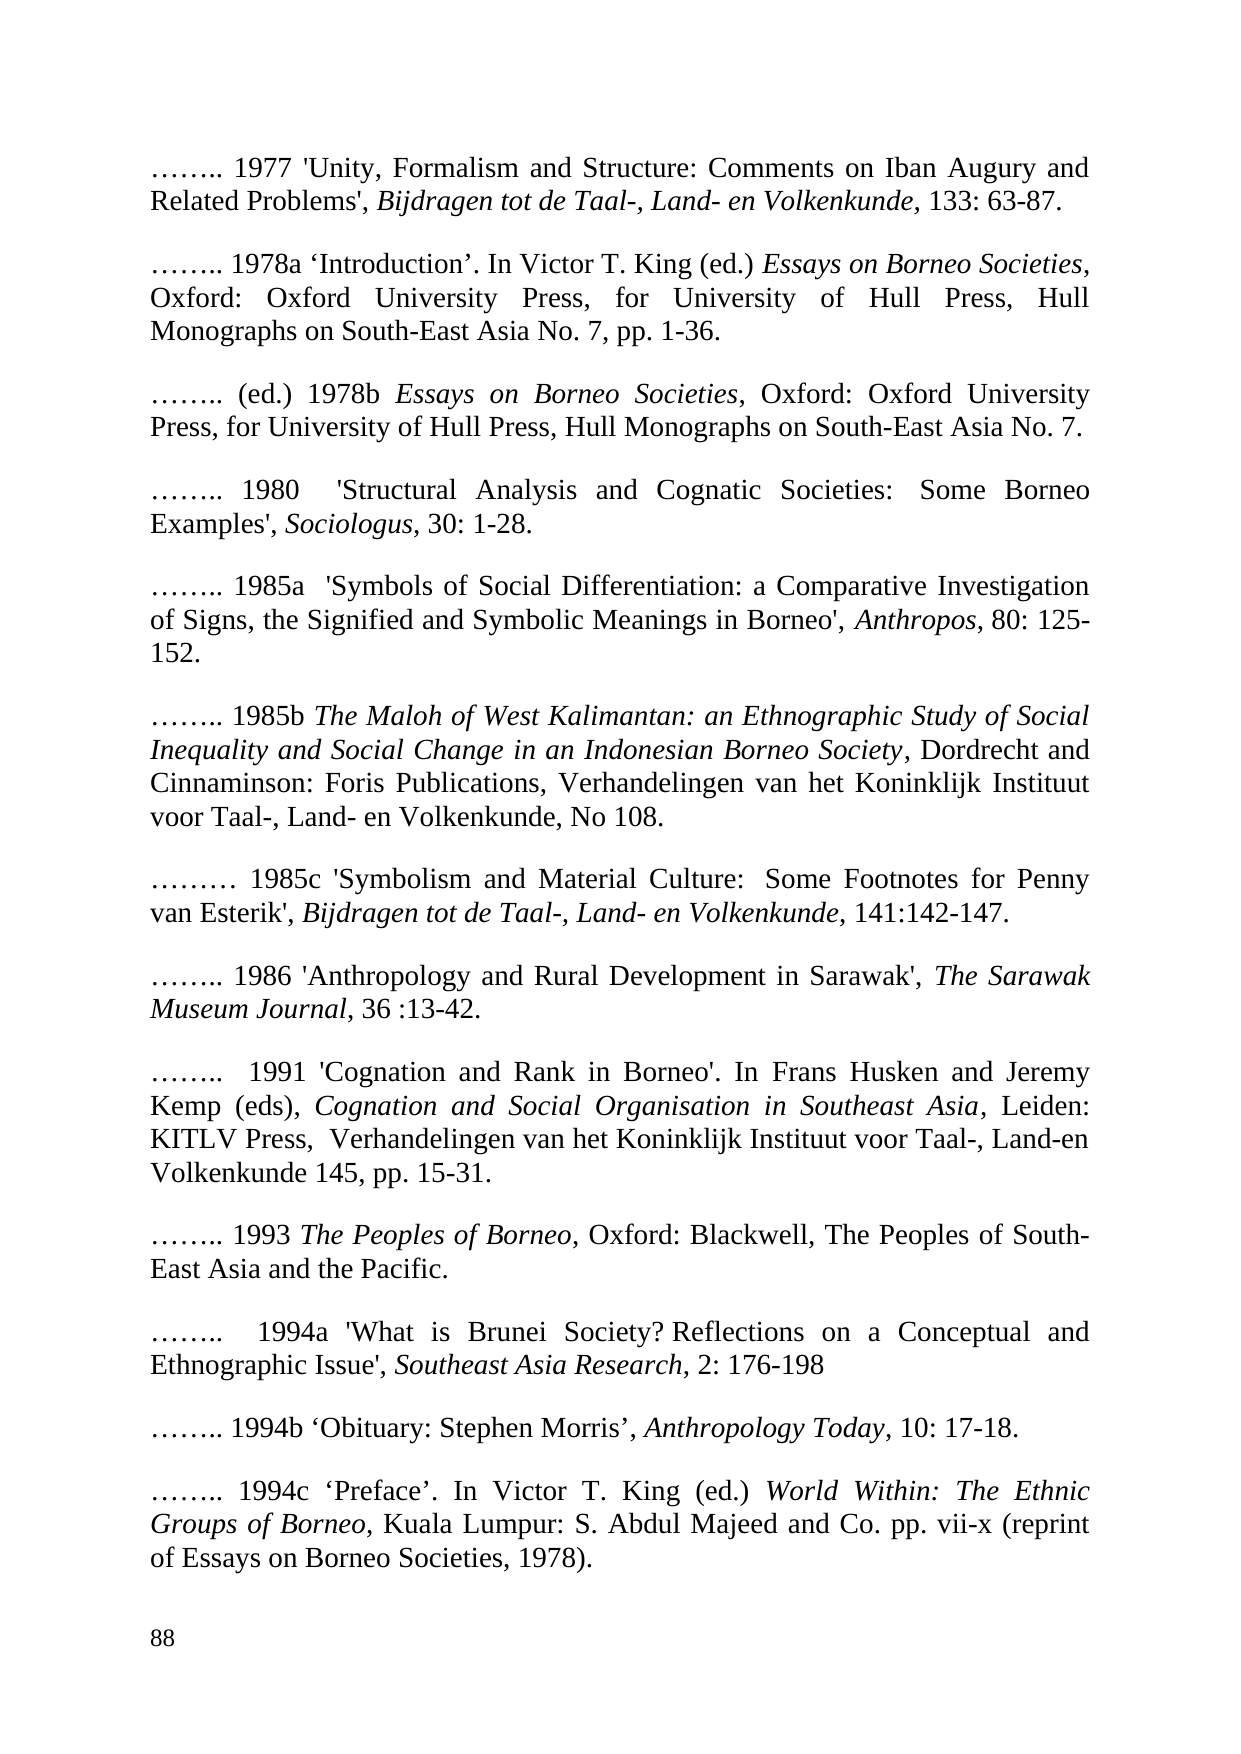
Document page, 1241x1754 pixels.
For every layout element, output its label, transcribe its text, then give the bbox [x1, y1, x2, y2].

text …….. 1994a 'What is Brunei Society? Reflections on a Conceptual and Ethnographic Issue', Southeast Asia Research, 2: 176-198 [150, 1314, 1090, 1381]
text …….. 1991 'Cognation and Rank in Borneo'. In Frans Husken and Jeremy Kemp (eds), Cognation and Social Organisation in Southeast Asia, Leiden: KITLV Press, Verhandelingen van het Koninklijk Instituut voor Taal-, Land-en Volkenkunde 145, pp. 15-31. [150, 1054, 1090, 1188]
text …….. (ed.) 1978b Essays on Borneo Societies, Oxford: Oxford University Press, for University of Hull Press, Hull Monographs on South-East Asia No. 7. [150, 376, 1090, 443]
text …….. 1993 The Peoples of Borneo, Oxford: Blackwell, The Peoples of South-East Asia and the Pacific. [150, 1217, 1090, 1284]
text …….. 1985b The Maloh of West Kalimantan: an Ethnographic Study of Social Inequality and Social Change in an Indonesian Borneo Society, Dordrecht and Cinnaminson: Foris Publications, Verhandelingen van het Koninklijk Instituut voor Taal-, Land- en Volkenkunde, No 108. [150, 698, 1090, 832]
text …….. 1994b ‘Obituary: Stephen Morris’, Anthropology Today, 10: 17-18. [150, 1410, 1090, 1443]
text …….. 1978a ‘Introduction’. In Victor T. King (ed.) Essays on Borneo Societies, Oxford: Oxford University Press, for University of Hull Press, Hull Monographs on South-East Asia No. 7, pp. 1-36. [150, 246, 1090, 347]
text …….. 1985a 'Symbols of Social Differentiation: a Comparative Investigation of Signs, the Signified and Symbolic Meanings in Borneo', Anthropos, 80: 125-152. [150, 568, 1090, 669]
text …….. 1986 'Anthropology and Rural Development in Sarawak', The Sarawak Museum Journal, 36 :13-42. [150, 958, 1090, 1025]
text …….. 1977 'Unity, Formalism and Structure: Comments on Iban Augury and Related Problems', Bijdragen tot de Taal-, Land- en Volkenkunde, 133: 63-87. [150, 150, 1090, 217]
text ……… 1985c 'Symbolism and Material Culture: Some Footnotes for Penny van Esterik', Bijdragen tot de Taal-, Land- en Volkenkunde, 141:142-147. [150, 862, 1090, 929]
text …….. 1980 'Structural Analysis and Cognatic Societies: Some Borneo Examples', Sociologus, 30: 1-28. [150, 472, 1090, 539]
text …….. 1994c ‘Preface’. In Victor T. King (ed.) World Within: The Ethnic Groups of Borneo, Kuala Lumpur: S. Abdul Majeed and Co. pp. vii-x (reprint of Essays on Borneo Societies, 1978). [150, 1473, 1090, 1573]
